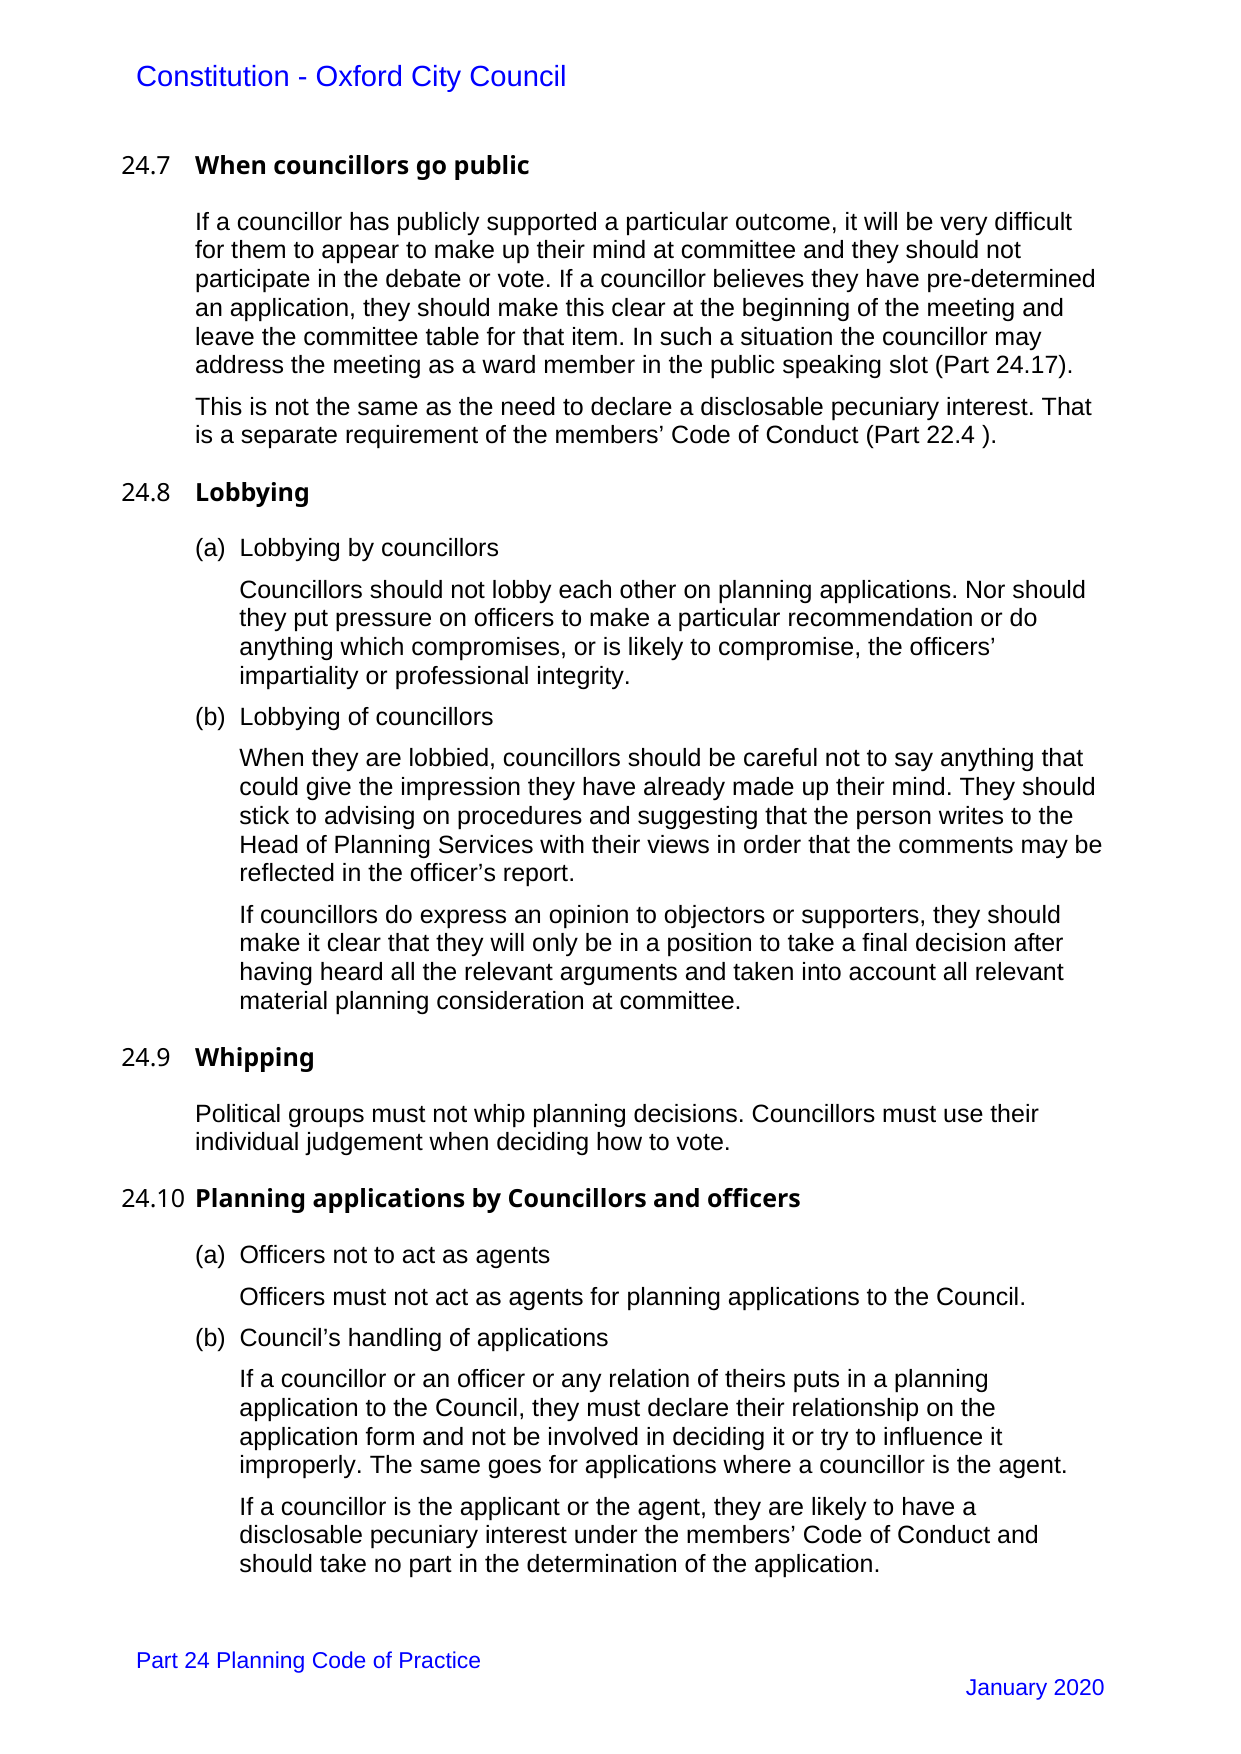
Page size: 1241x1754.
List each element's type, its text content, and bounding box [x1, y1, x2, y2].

list If councillors do express an opinion to objectors or supporters, they should make it clear that they will only be in a position to take a final decision after having heard all the relevant arguments and taken into account all relevant material planning consideration at committee. [239, 899, 1104, 1014]
list Officers must not act as agents for planning applications to the Council. [239, 1281, 1104, 1310]
text Lobbying by councillors [195, 533, 1104, 562]
text Council’s handling of applications [195, 1323, 1104, 1351]
list If a councillor is the applicant or the agent, they are likely to have a disclosable pecuniary interest under the members’ Code of Conduct and should take no part in the determination of the application. [239, 1491, 1104, 1578]
text Lobbying of councillors [195, 702, 1104, 731]
list When they are lobbied, councillors should be careful not to say anything that could give the impression they have already made up their mind. They should stick to advising on procedures and suggesting that the person writes to the Head of Planning Services with their views in order that the comments may be reflected in the officer’s report. [239, 743, 1104, 887]
subtitle Lobbying [121, 474, 1104, 508]
subtitle When councillors go public [121, 148, 1104, 182]
text Political groups must not whip planning decisions. Councillors must use their individual judgement when deciding how to vote. [195, 1099, 1104, 1156]
list Officers not to act as agents [195, 1240, 1104, 1269]
text This is not the same as the need to declare a disclosable pecuniary interest. That is a separate requirement of the members’ Code of Conduct (Part 22.4 ). [195, 392, 1104, 449]
list If a councillor or an officer or any relation of theirs puts in a planning application to the Council, they must declare their relationship on the application form and not be involved in deciding it or try to influence it improperly. The same goes for applications where a councillor is the agent. [239, 1364, 1104, 1479]
text If a councillor has publicly supported a particular outcome, it will be very difficult for them to appear to make up their mind at committee and they should not participate in the debate or vote. If a councillor believes they have pre-determined an application, they should make this clear at the beginning of the meeting and leave the committee table for that item. In such a situation the councillor may address the meeting as a ward member in the public speaking slot (Part 24.17). [195, 207, 1104, 379]
list Councillors should not lobby each other on planning applications. Nor should they put pressure on officers to make a particular recommendation or do anything which compromises, or is likely to compromise, the officers’ impartiality or professional integrity. [239, 574, 1104, 689]
subtitle Planning applications by Councillors and officers [121, 1181, 1104, 1215]
subtitle Whipping [121, 1039, 1104, 1074]
